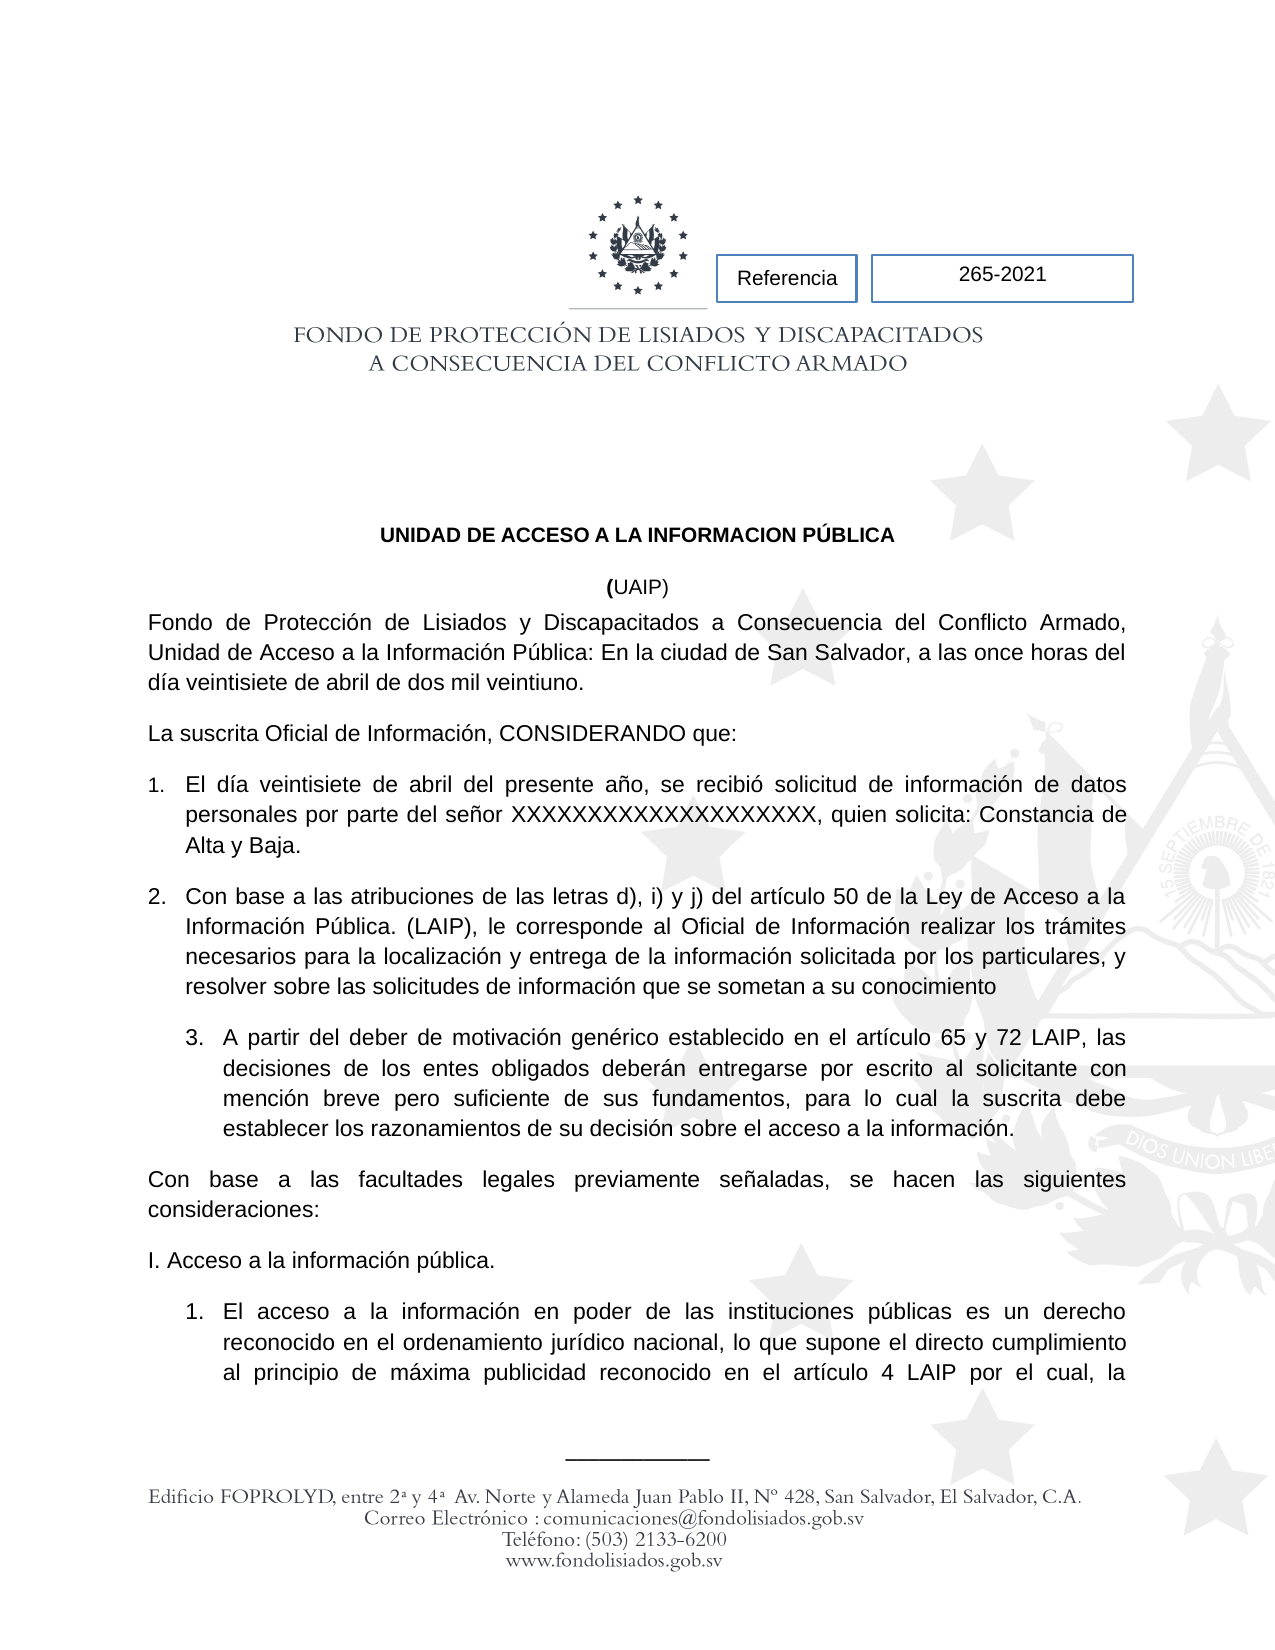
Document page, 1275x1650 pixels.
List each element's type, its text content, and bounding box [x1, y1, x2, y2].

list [185, 1298, 1127, 1385]
list Con base a las atribuciones de las letras d), i) y j) del artículo 50 de la Ley de Acceso a la Información Pública. (LAIP), le corresponde al Oficial de Información realizar los trámites necesarios para la localización y entrega de la información solicitada por los particulares, y resolver sobre las solicitudes de información que se sometan a su conocimiento [148, 883, 1127, 999]
picture [0, 134, 1275, 1650]
text Con base a las facultades legales previamente señaladas, se hacen las siguientes consideraciones: [148, 1166, 1127, 1222]
list El día veintisiete de abril del presente año, se recibió solicitud de información de datos personales por parte del señor XXXXXXXXXXXXXXXXXXXX, quien solicita: Constancia de Alta y Baja. [148, 771, 1127, 858]
text Fondo de Protección de Lisiados y Discapacitados a Consecuencia del Conflicto Armado, Unidad de Acceso a la Información Pública: En la ciudad de San Salvador, a las once horas del día veintisiete de abril de dos mil veintiuno. [148, 609, 1127, 695]
text I. Acceso a la información pública. [148, 1247, 1127, 1273]
text UNIDAD DE ACCESO A LA INFORMACION PÚBLICA [148, 522, 1127, 546]
text La suscrita Oficial de Información, CONSIDERANDO que: [148, 720, 1127, 746]
text (UAIP) [148, 575, 1127, 599]
list A partir del deber de motivación genérico establecido en el artículo 65 y 72 LAIP, las decisiones de los entes obligados deberán entregarse por escrito al solicitante con mención breve pero suficiente de sus fundamentos, para lo cual la suscrita debe establecer los razonamientos de su decisión sobre el acceso a la información. [185, 1024, 1127, 1141]
